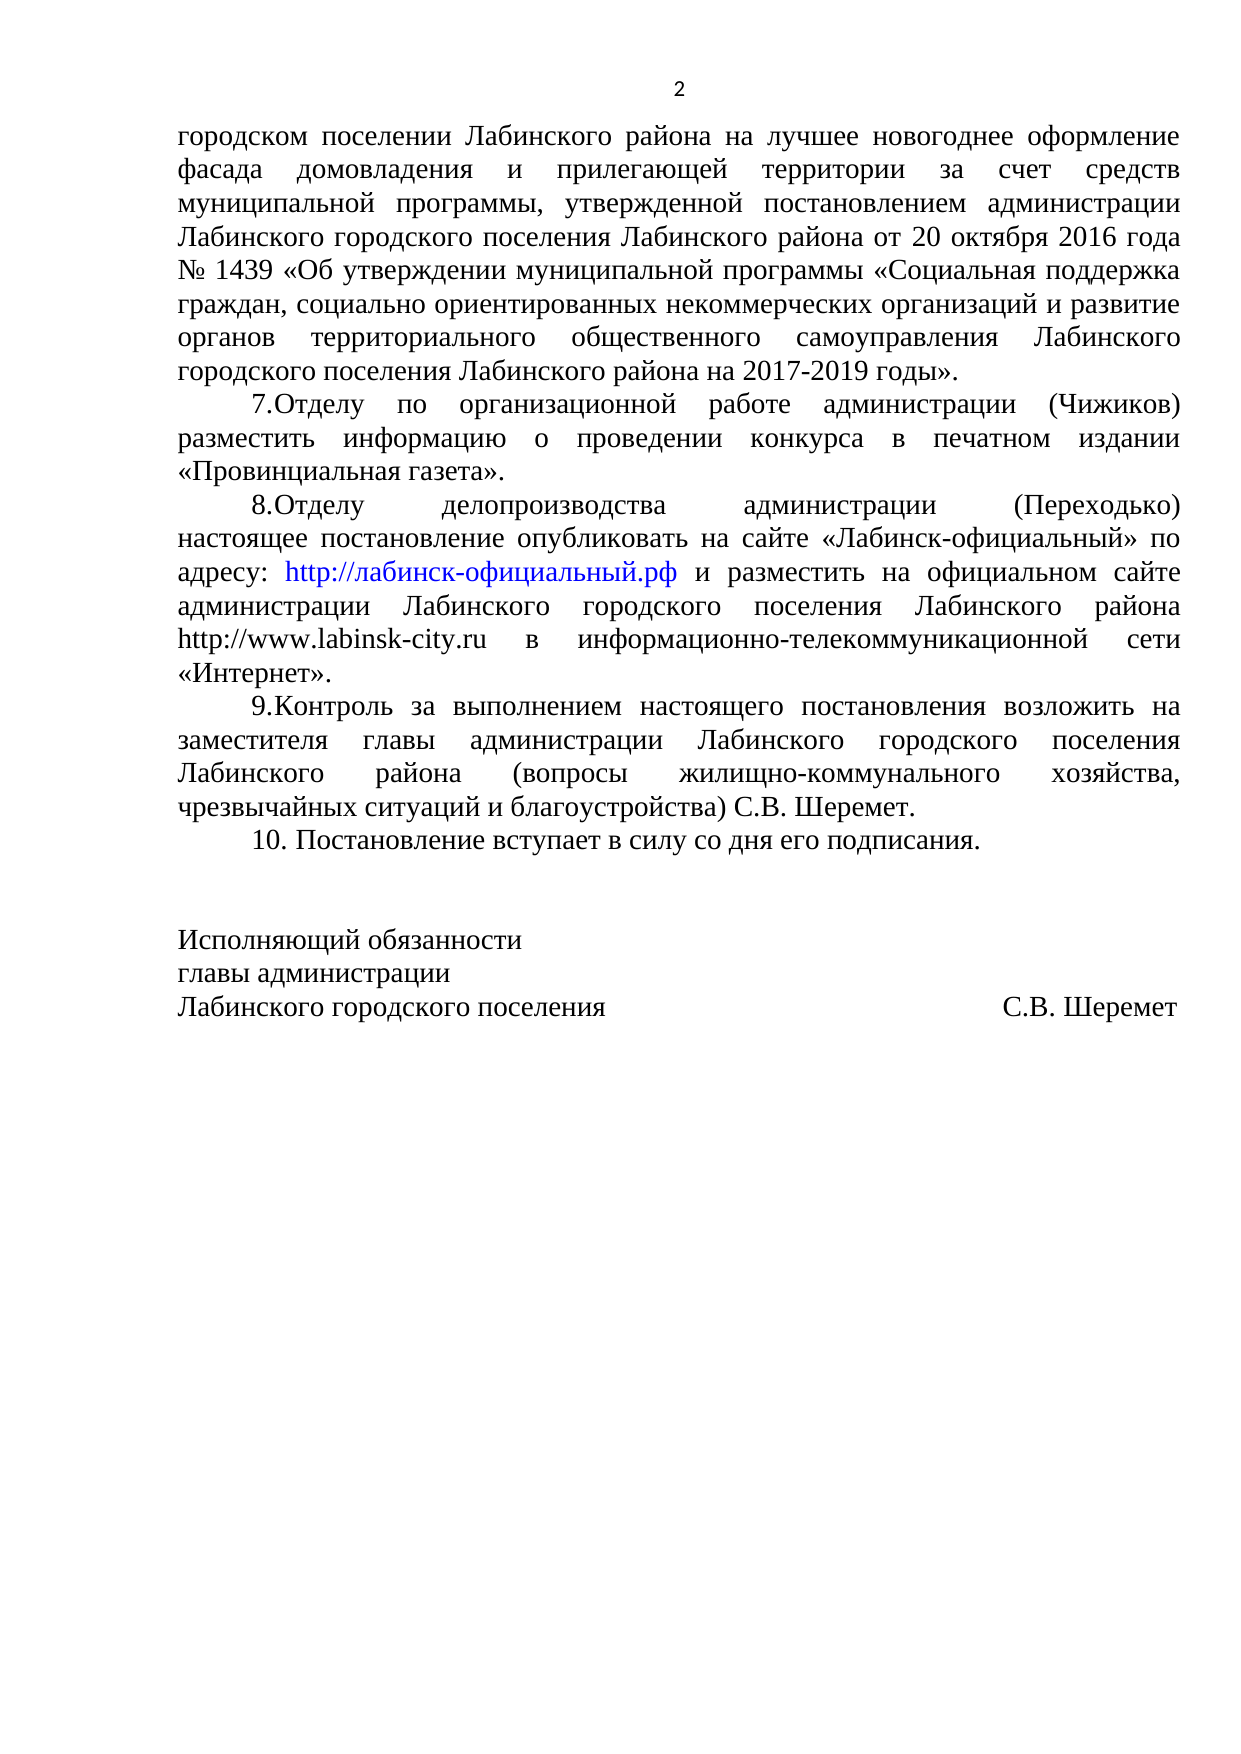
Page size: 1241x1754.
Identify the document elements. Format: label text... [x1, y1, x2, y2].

list Контроль за выполнением настоящего постановления возложить на заместителя главы администрации Лабинского городского поселения Лабинского района (вопросы жилищно-коммунального хозяйства, чрезвычайных ситуаций и благоустройства) С.В. Шеремет. [177, 688, 1181, 822]
text главы администрации [177, 956, 1181, 989]
list Отделу по организационной работе администрации (Чижиков) разместить информацию о проведении конкурса в печатном издании «Провинциальная газета». [177, 386, 1181, 487]
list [177, 118, 1181, 386]
text Исполняющий обязанности [177, 922, 1181, 956]
list Отделу делопроизводства администрации (Переходько) настоящее постановление опубликовать на сайте «Лабинск-официальный» по адресу: http://лабинск-официальный.рф и разместить на официальном сайте администрации Лабинского городского поселения Лабинского района http://www.labinsk-city.ru в информационно-телекоммуникационной сети «Интернет». [177, 487, 1181, 688]
text Лабинского городского поселения С.В. Шеремет [177, 989, 1181, 1023]
list Постановление вступает в силу со дня его подписания. [177, 822, 1181, 856]
